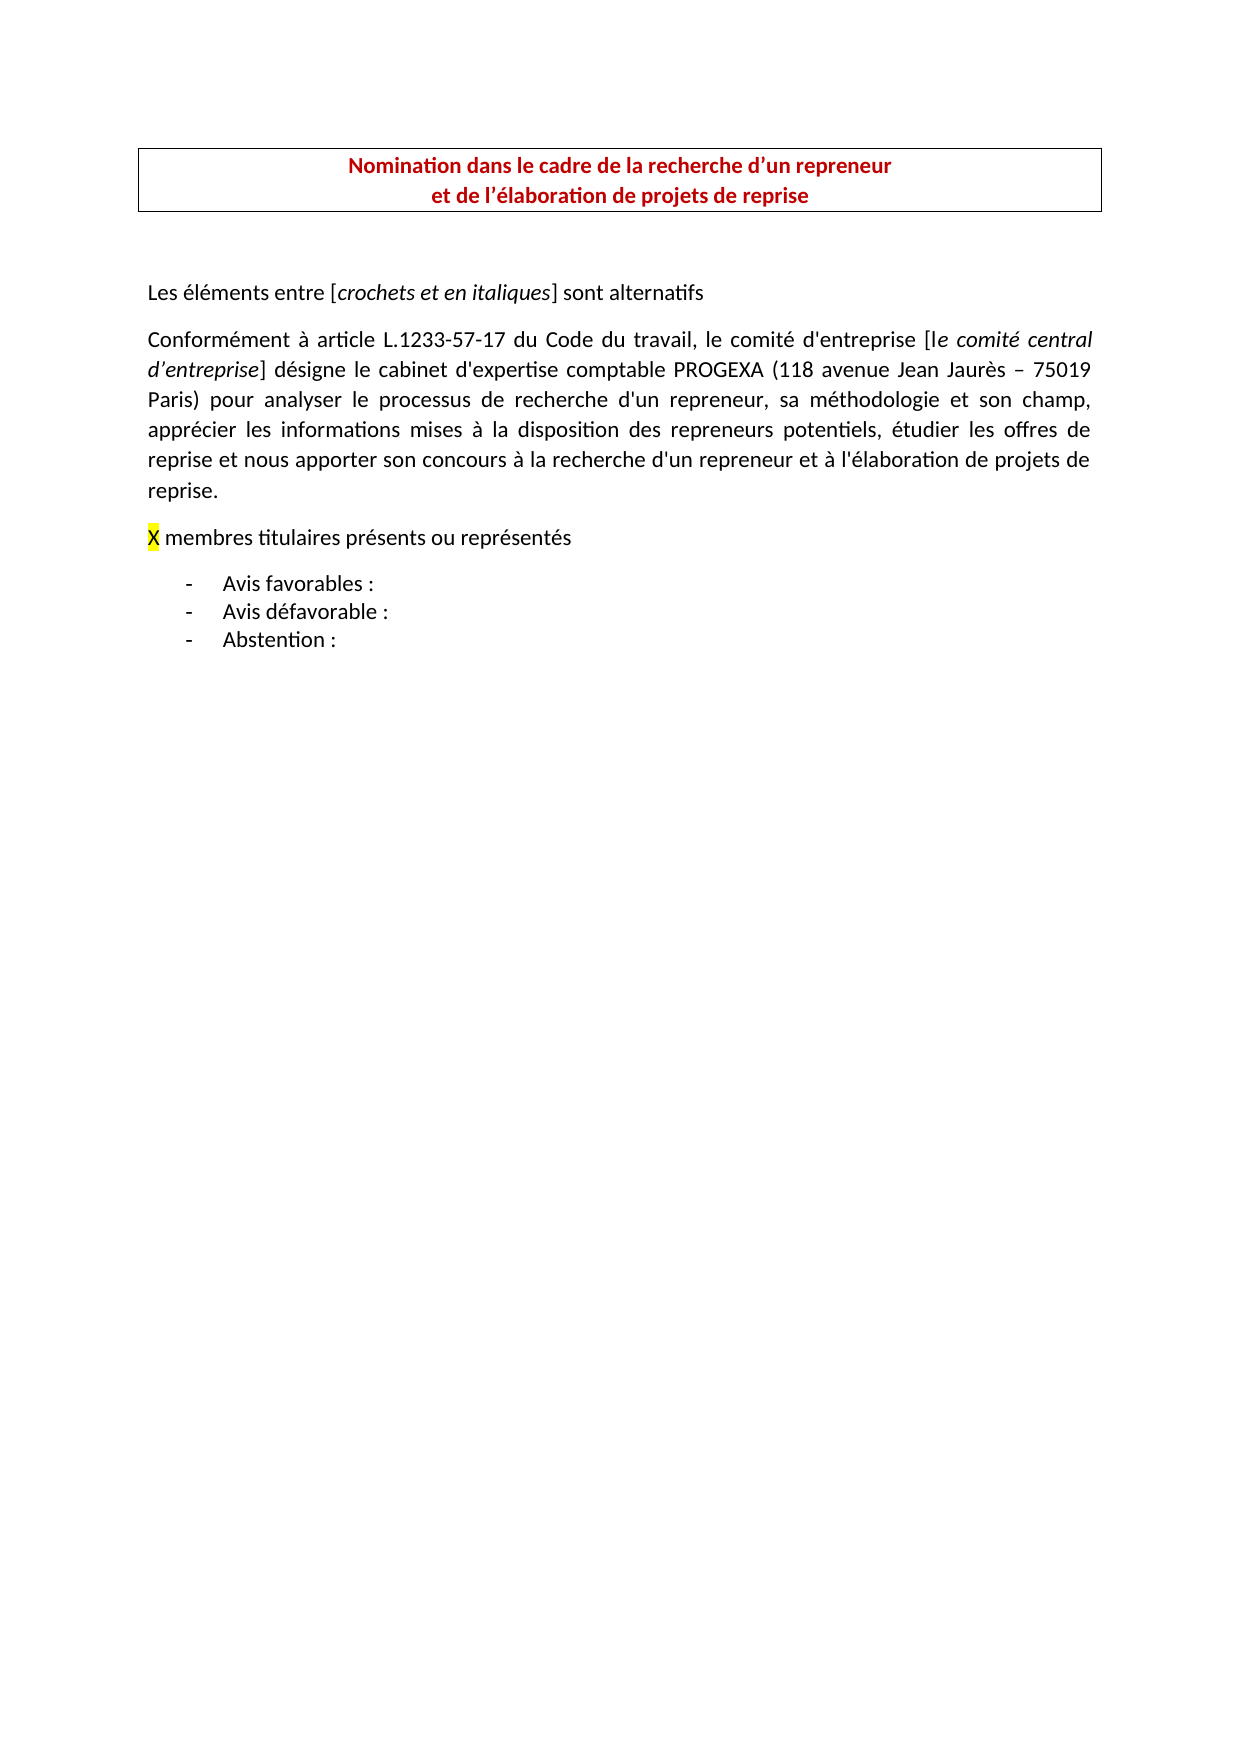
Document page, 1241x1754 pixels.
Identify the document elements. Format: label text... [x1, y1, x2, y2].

text X membres titulaires présents ou représentés [159, 523, 1093, 551]
text Conformément à article L.1233-57-17 du Code du travail, le comité d'entreprise [le comité central d’entreprise] désigne le cabinet d'expertise comptable PROGEXA (118 avenue Jean Jaurès – 75019 Paris) pour analyser le processus de recherche d'un repreneur, sa méthodologie et son champ, apprécier les informations mises à la disposition des repreneurs potentiels, étudier les offres de reprise et nous apporter son concours à la recherche d'un repreneur et à l'élaboration de projets de reprise. [148, 325, 1093, 504]
text Nomination dans le cadre de la recherche d’un repreneur et de l’élaboration de projets de reprise [139, 149, 1101, 211]
text Les éléments entre [crochets et en italiques] sont alternatifs [148, 278, 1093, 306]
list Abstention : [185, 626, 1093, 653]
list Avis favorables : [185, 569, 1093, 597]
list Avis défavorable : [185, 597, 1093, 626]
